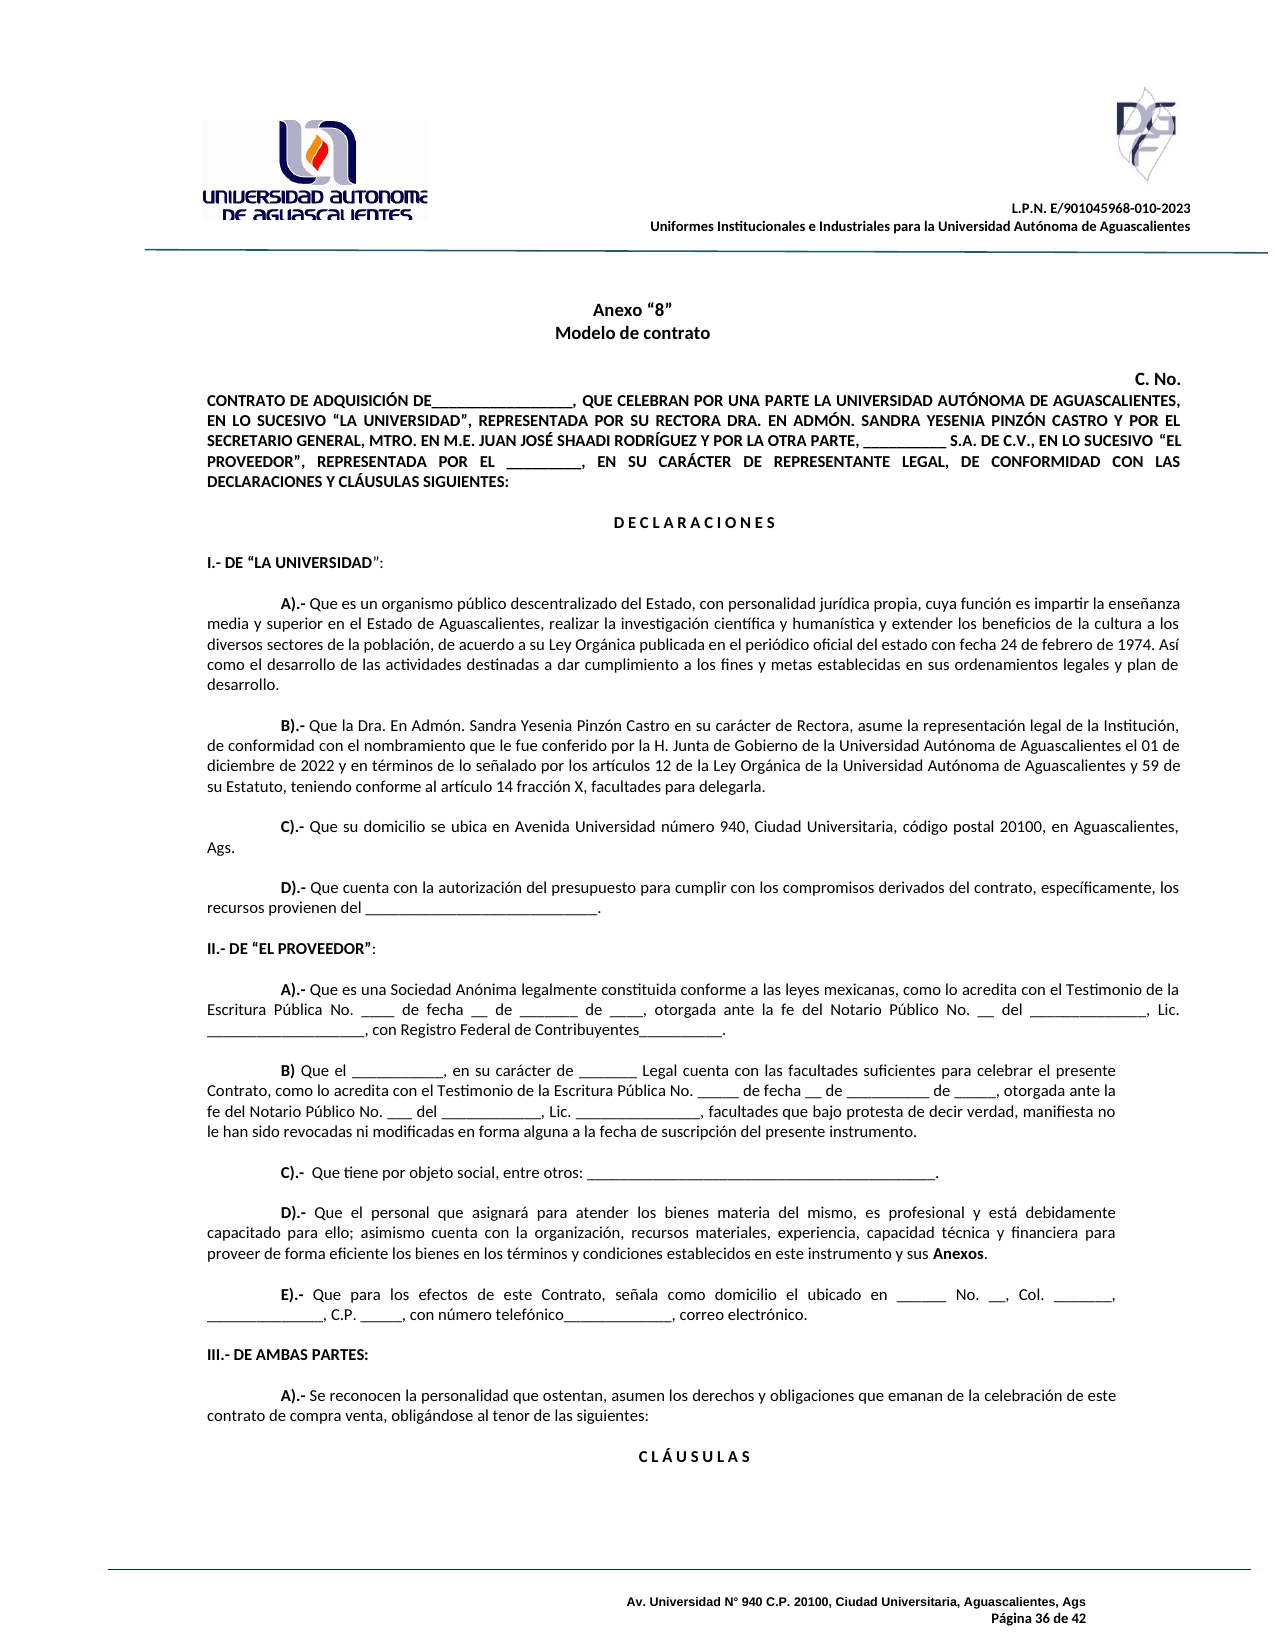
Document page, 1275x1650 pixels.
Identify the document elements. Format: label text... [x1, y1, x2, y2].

text A).- Se reconocen la personalidad que ostentan, asumen los derechos y obligaciones que emanan de la celebración de este contrato de compra venta, obligándose al tenor de las siguientes: [207, 1385, 1117, 1426]
text C L Á U S U L A S [207, 1446, 1181, 1467]
text II.- DE “EL PROVEEDOR”: [207, 938, 1181, 959]
text C).- Que tiene por objeto social, entre otros: __________________________________________. [207, 1162, 1117, 1182]
text III.- DE AMBAS PARTES: [207, 1345, 1181, 1365]
picture [1107, 81, 1182, 185]
text CONTRATO DE ADQUISICIÓN DE_________________, QUE CELEBRAN POR UNA PARTE LA UNIVERSIDAD AUTÓNOMA DE AGUASCALIENTES, EN LO SUCESIVO “LA UNIVERSIDAD”, REPRESENTADA POR SU RECTORA DRA. EN ADMÓN. SANDRA YESENIA PINZÓN CASTRO Y POR EL SECRETARIO GENERAL, MTRO. EN M.E. JUAN JOSÉ SHAADI RODRÍGUEZ Y POR LA OTRA PARTE, __________ S.A. DE C.V., EN LO SUCESIVO “EL PROVEEDOR”, REPRESENTADA POR EL _________, EN SU CARÁCTER DE REPRESENTANTE LEGAL, DE CONFORMIDAD CON LAS DECLARACIONES Y CLÁUSULAS SIGUIENTES: [207, 390, 1181, 492]
text A).- Que es un organismo público descentralizado del Estado, con personalidad jurídica propia, cuya función es impartir la enseñanza media y superior en el Estado de Aguascalientes, realizar la investigación científica y humanística y extender los beneficios de la cultura a los diversos sectores de la población, de acuerdo a su Ley Orgánica publicada en el periódico oficial del estado con fecha 24 de febrero de 1974. Así como el desarrollo de las actividades destinadas a dar cumplimiento a los fines y metas establecidas en sus ordenamientos legales y plan de desarrollo. [207, 593, 1181, 695]
text D E C L A R A C I O N E S [207, 512, 1181, 532]
text D).- Que el personal que asignará para atender los bienes materia del mismo, es profesional y está debidamente capacitado para ello; asimismo cuenta con la organización, recursos materiales, experiencia, capacidad técnica y financiera para proveer de forma eficiente los bienes en los términos y condiciones establecidos en este instrumento y sus Anexos. [207, 1202, 1117, 1263]
text C).- Que su domicilio se ubica en Avenida Universidad número 940, Ciudad Universitaria, código postal 20100, en Aguascalientes, Ags. [207, 817, 1181, 857]
picture [202, 120, 428, 220]
text B) Que el ___________, en su carácter de _______ Legal cuenta con las facultades suficientes para celebrar el presente Contrato, como lo acredita con el Testimonio de la Escritura Pública No. _____ de fecha __ de __________ de _____, otorgada ante la fe del Notario Público No. ___ del ____________, Lic. _______________, facultades que bajo protesta de decir verdad, manifiesta no le han sido revocadas ni modificadas en forma alguna a la fecha de suscripción del presente instrumento. [207, 1060, 1117, 1142]
text C. No. [207, 367, 1181, 390]
text Modelo de contrato [207, 321, 1058, 344]
text A).- Que es una Sociedad Anónima legalmente constituida conforme a las leyes mexicanas, como lo acredita con el Testimonio de la Escritura Pública No. ____ de fecha __ de _______ de ____, otorgada ante la fe del Notario Público No. __ del ______________, Lic. ___________________, con Registro Federal de Contribuyentes__________. [207, 979, 1181, 1040]
text Anexo “8” [207, 298, 1058, 321]
text E).- Que para los efectos de este Contrato, señala como domicilio el ubicado en ______ No. __, Col. _______, ______________, C.P. _____, con número telefónico_____________, correo electrónico. [207, 1284, 1117, 1324]
text D).- Que cuenta con la autorización del presupuesto para cumplir con los compromisos derivados del contrato, específicamente, los recursos provienen del ____________________________. [207, 877, 1181, 918]
text B).- Que la Dra. En Admón. Sandra Yesenia Pinzón Castro en su carácter de Rectora, asume la representación legal de la Institución, de conformidad con el nombramiento que le fue conferido por la H. Junta de Gobierno de la Universidad Autónoma de Aguascalientes el 01 de diciembre de 2022 y en términos de lo señalado por los artículos 12 de la Ley Orgánica de la Universidad Autónoma de Aguascalientes y 59 de su Estatuto, teniendo conforme al artículo 14 fracción X, facultades para delegarla. [207, 715, 1181, 796]
text I.- DE “LA UNIVERSIDAD”: [207, 552, 1181, 573]
